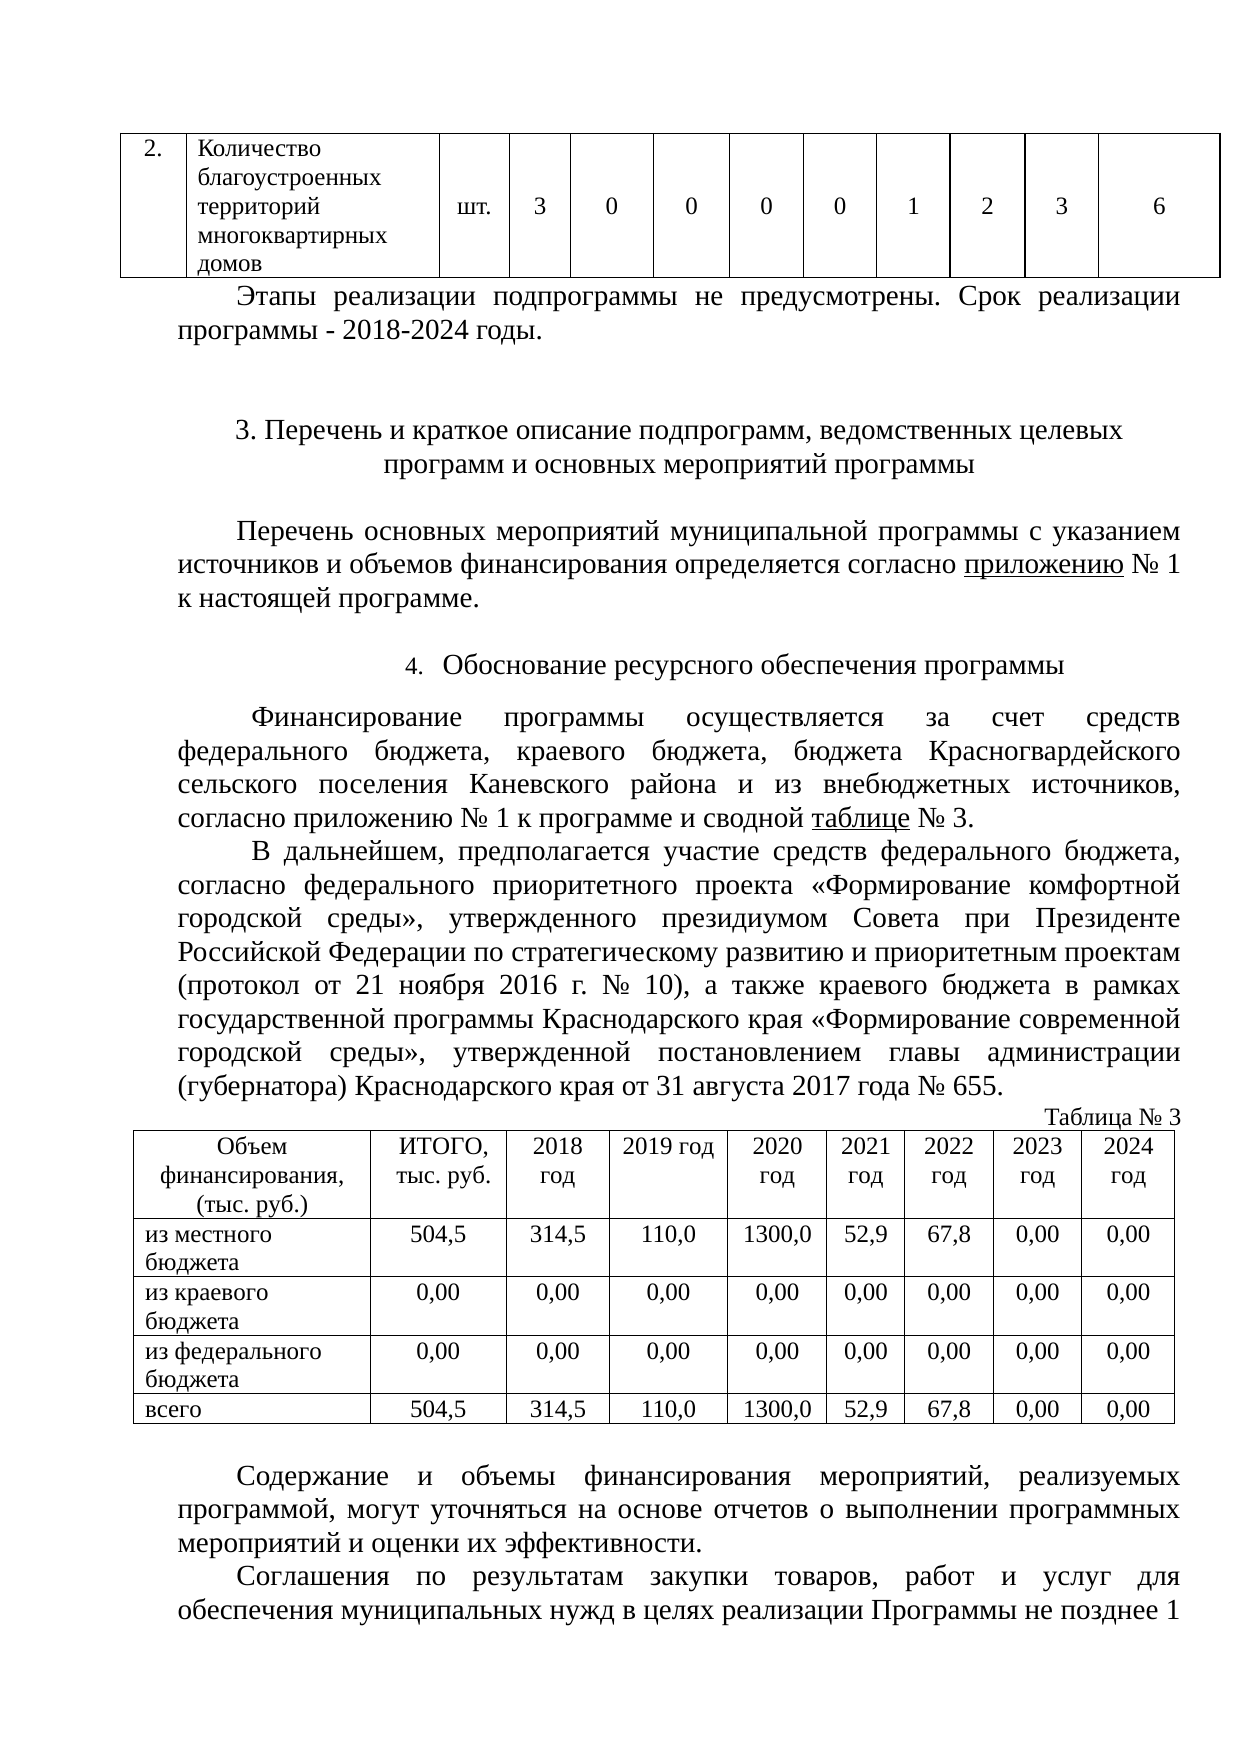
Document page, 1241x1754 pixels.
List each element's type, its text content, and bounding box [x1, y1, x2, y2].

text Таблица № 3 [177, 1102, 1181, 1130]
table_cell шт. [440, 134, 509, 277]
table_cell 0,00 [905, 1336, 993, 1393]
table_cell 0 [654, 134, 729, 277]
table_cell всего [134, 1394, 370, 1423]
table_cell 0,00 [610, 1336, 727, 1393]
table_cell 110,0 [610, 1219, 727, 1276]
table_header 2024 год [1082, 1131, 1174, 1218]
table_cell 1300,0 [728, 1394, 826, 1423]
table_cell 0,00 [1082, 1336, 1174, 1393]
table_cell 0 [730, 134, 803, 277]
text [177, 1558, 1181, 1625]
table_cell 52,9 [827, 1219, 904, 1276]
table_cell 0,00 [827, 1277, 904, 1335]
table_header 2022 год [905, 1131, 993, 1218]
table_cell 67,8 [905, 1394, 993, 1423]
table_cell 0,00 [827, 1336, 904, 1393]
table_cell 0,00 [1082, 1277, 1174, 1335]
text 3. Перечень и краткое описание подпрограмм, ведомственных целевых [177, 412, 1181, 446]
table_cell 0,00 [371, 1277, 506, 1335]
table_cell 3 [510, 134, 570, 277]
text В дальнейшем, предполагается участие средств федерального бюджета, согласно федерального приоритетного проекта «Формирование комфортной городской среды», утвержденного президиумом Совета при Президенте Российской Федерации по стратегическому развитию и приоритетным проектам (протокол от 21 ноября 2016 г. № 10), а также краевого бюджета в рамках государственной программы Краснодарского края «Формирование современной городской среды», утвержденной постановлением главы администрации (губернатора) Краснодарского края от 31 августа 2017 года № 655. [177, 833, 1181, 1102]
table_header ИТОГО, тыс. руб. [371, 1131, 506, 1218]
table_cell из местного бюджета [134, 1219, 370, 1276]
table_header 2018 год [507, 1131, 609, 1218]
table_cell 0,00 [905, 1277, 993, 1335]
text Перечень основных мероприятий муниципальной программы с указанием источников и объемов финансирования определяется согласно приложению № 1 к настоящей программе. [177, 513, 1181, 614]
table_cell из федерального бюджета [134, 1336, 370, 1393]
table_cell 3 [1026, 134, 1098, 277]
table_cell 0,00 [994, 1336, 1081, 1393]
table_cell 1300,0 [728, 1219, 826, 1276]
table_cell 0,00 [507, 1336, 609, 1393]
table_cell 0,00 [994, 1277, 1081, 1335]
table_cell 0 [571, 134, 653, 277]
table_cell из краевого бюджета [134, 1277, 370, 1335]
table_cell 0,00 [507, 1277, 609, 1335]
table_header Объем финансирования, (тыс. руб.) [134, 1131, 370, 1218]
table_cell 110,0 [610, 1394, 727, 1423]
table_cell 314,5 [507, 1219, 609, 1276]
table_cell 6 [1099, 134, 1219, 277]
table_cell 0,00 [371, 1336, 506, 1393]
table_header 2019 год [610, 1131, 727, 1218]
table_cell 67,8 [905, 1219, 993, 1276]
table_cell 504,5 [371, 1394, 506, 1423]
table_cell Количество благоустроенных территорий многоквартирных домов [187, 134, 439, 277]
text Финансирование программы осуществляется за счет средств федерального бюджета, краевого бюджета, бюджета Красногвардейского сельского поселения Каневского района и из внебюджетных источников, согласно приложению № 1 к программе и сводной таблице № 3. [177, 699, 1181, 833]
table_header 2021 год [827, 1131, 904, 1218]
table_cell 0,00 [994, 1219, 1081, 1276]
table_cell 504,5 [371, 1219, 506, 1276]
table_cell 314,5 [507, 1394, 609, 1423]
table_cell 0,00 [1082, 1394, 1174, 1423]
table_cell 52,9 [827, 1394, 904, 1423]
table_cell 0,00 [610, 1277, 727, 1335]
table_cell 0 [804, 134, 876, 277]
table_cell 0,00 [728, 1336, 826, 1393]
table_cell 2 [951, 134, 1024, 277]
text Содержание и объемы финансирования мероприятий, реализуемых программой, могут уточняться на основе отчетов о выполнении программных мероприятий и оценки их эффективности. [177, 1458, 1181, 1558]
table_header 2023 год [994, 1131, 1081, 1218]
list Обоснование ресурсного обеспечения программы [289, 647, 1181, 681]
table_cell 0,00 [1082, 1219, 1174, 1276]
text Этапы реализации подпрограммы не предусмотрены. Срок реализации программы - 2018-2024 годы. [177, 278, 1181, 345]
table_cell 0,00 [994, 1394, 1081, 1423]
table_header 2020 год [728, 1131, 826, 1218]
table_cell 0,00 [728, 1277, 826, 1335]
table_cell 2. [121, 134, 186, 277]
table_cell 1 [877, 134, 949, 277]
text программ и основных мероприятий программы [177, 446, 1181, 479]
